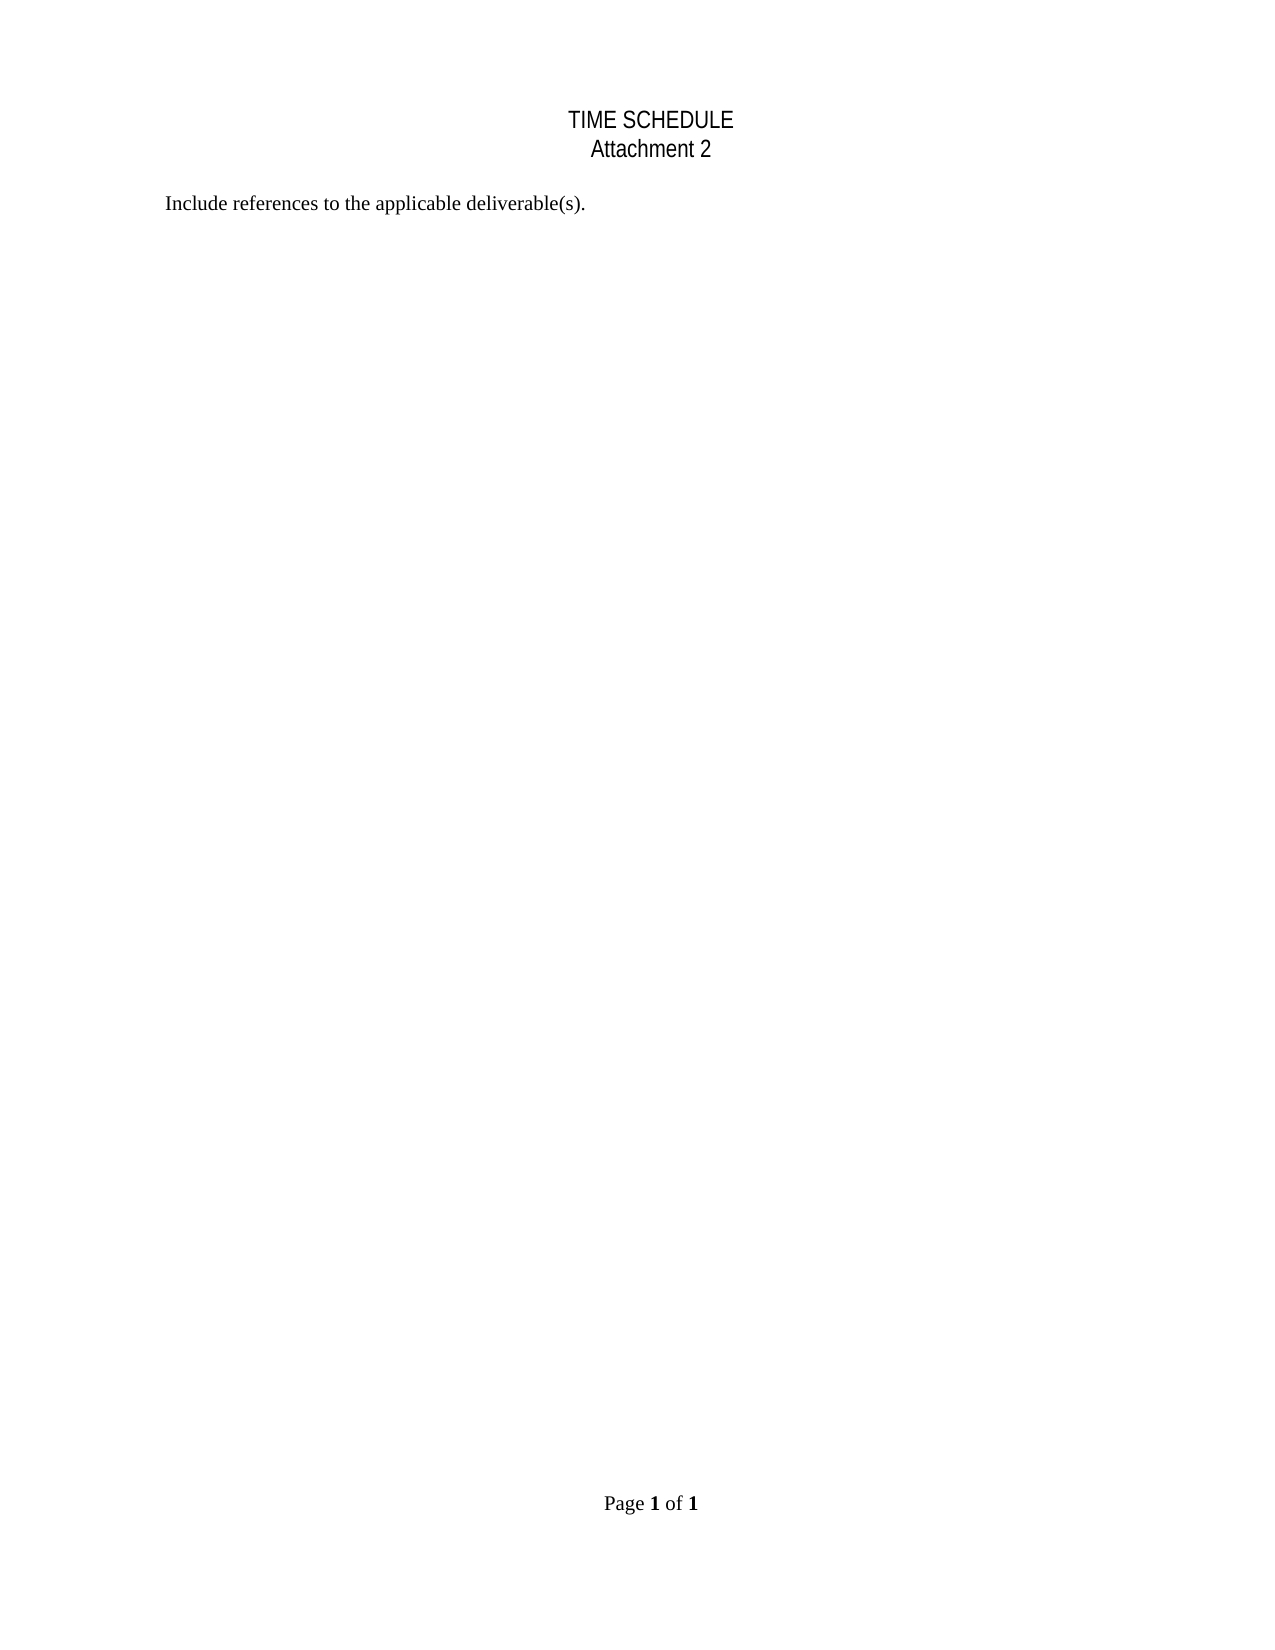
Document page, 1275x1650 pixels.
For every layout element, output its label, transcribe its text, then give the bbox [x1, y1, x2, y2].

text Attachment 2 [165, 134, 1137, 162]
text TIME SCHEDULE [165, 105, 1137, 134]
